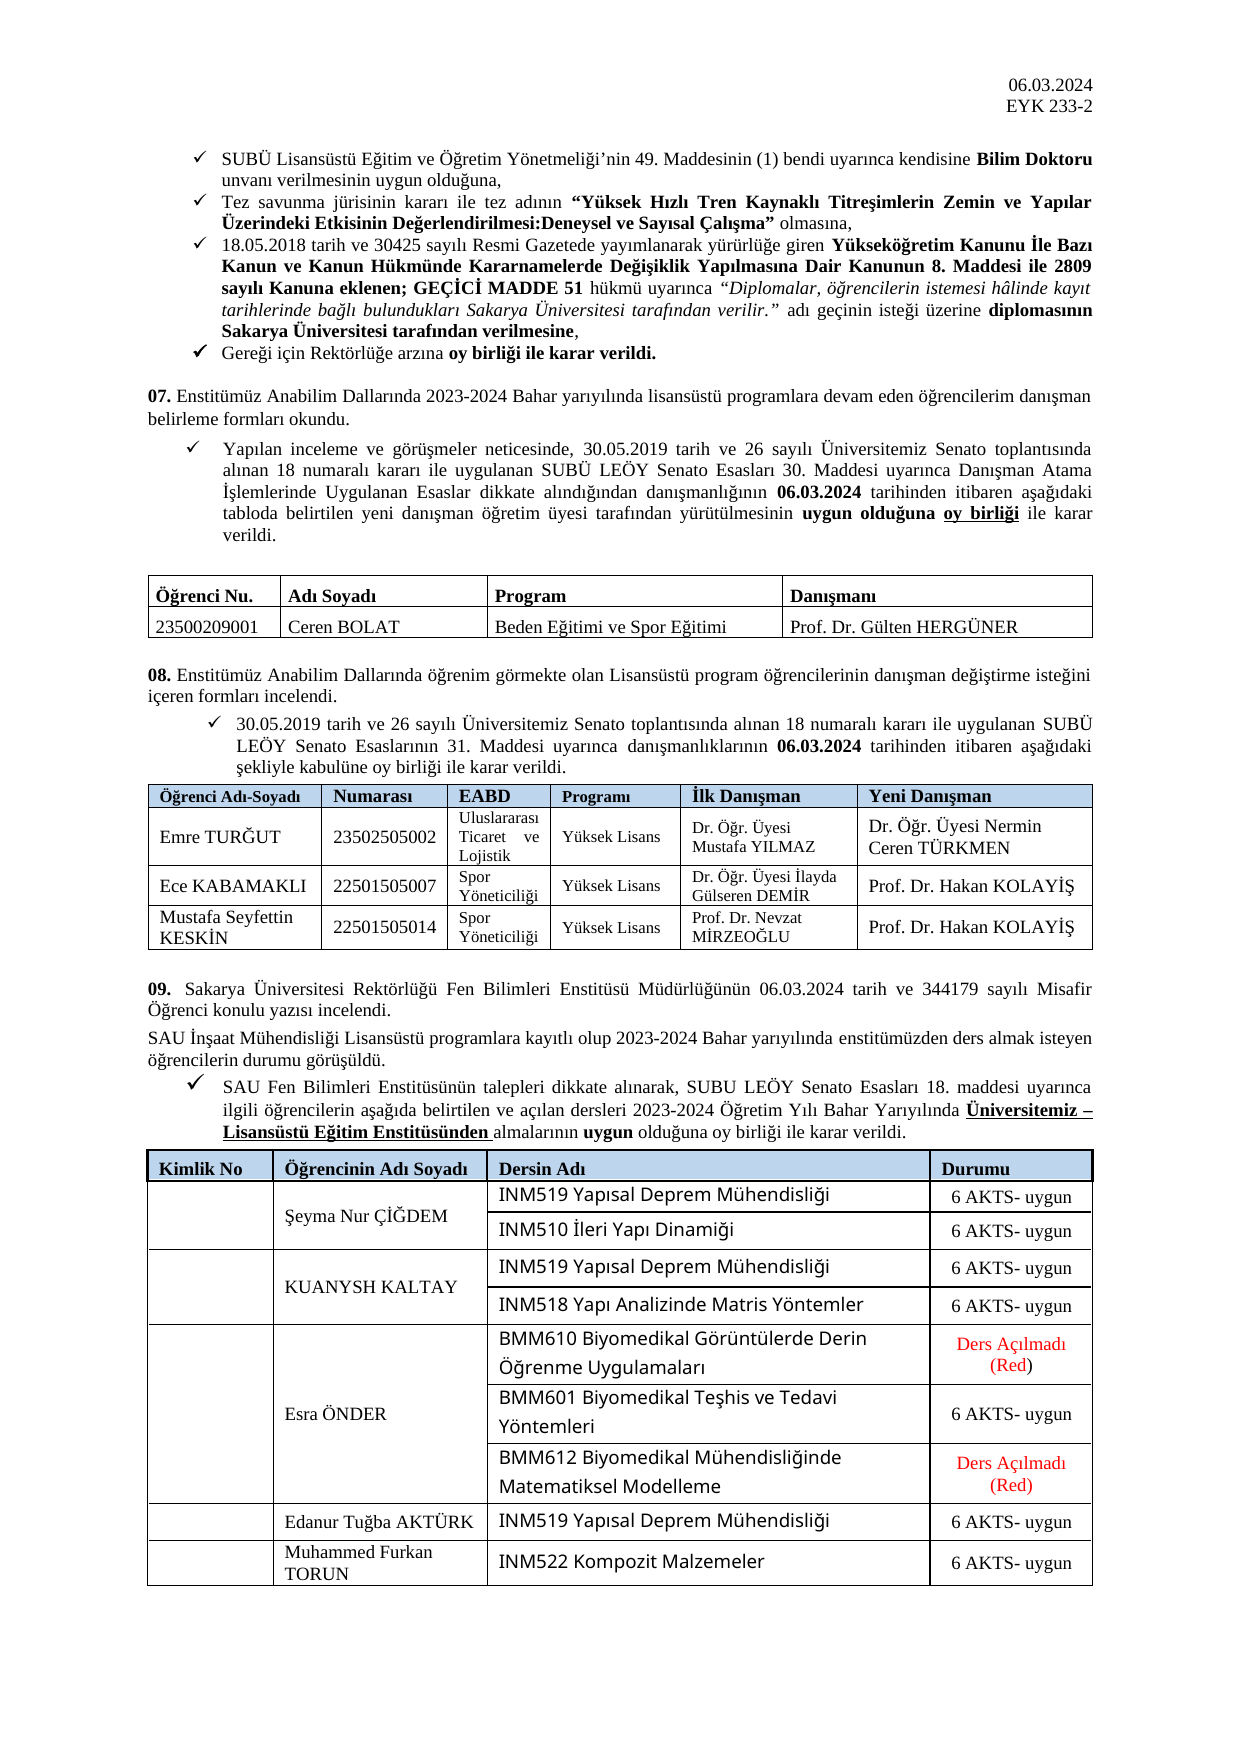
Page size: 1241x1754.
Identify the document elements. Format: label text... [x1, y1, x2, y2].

table_cell Yüksek Lisans [551, 808, 680, 865]
table_cell 22501505007 [322, 866, 447, 905]
table_cell Ceren BOLAT [281, 607, 487, 637]
table_cell Dr. Öğr. Üyesi Nermin Ceren TÜRKMEN [858, 808, 1092, 865]
list SUBÜ Lisansüstü Eğitim ve Öğretim Yönetmeliği’nin 49. Maddesinin (1) bendi uyarınca kendisine Bilim Doktoru unvanı verilmesinin uygun olduğuna, [192, 148, 1093, 191]
table_cell Uluslararası Ticaret ve Lojistik [448, 808, 550, 865]
list Yapılan inceleme ve görüşmeler neticesinde, 30.05.2019 tarih ve 26 sayılı Üniversitemiz Senato toplantısında alınan 18 numaralı kararı ile uygulanan SUBÜ LEÖY Senato Esasları 30. Maddesi uyarınca Danışman Atama İşlemlerinde Uygulanan Esaslar dikkate alındığından danışmanlığının 06.03.2024 tarihinden itibaren aşağıdaki tabloda belirtilen yeni danışman öğretim üyesi tarafından yürütülmesinin uygun olduğuna oy birliği ile karar verildi. [185, 437, 1093, 545]
table_header Danışmanı [783, 576, 1092, 606]
table_header İlk Danışman [681, 785, 857, 807]
table_cell KUANYSH KALTAY [274, 1250, 487, 1324]
list Gereği için Rektörlüğe arzına oy birliği ile karar verildi. [192, 342, 1093, 363]
table_header Kimlik No [149, 1151, 272, 1179]
table_cell 23500209001 [149, 607, 280, 637]
table_cell 23502505002 [322, 808, 447, 865]
table_cell Esra ÖNDER [274, 1325, 487, 1503]
table_header Yeni Danışman [858, 785, 1092, 807]
list Tez savunma jürisinin kararı ile tez adının “Yüksek Hızlı Tren Kaynaklı Titreşimlerin Zemin ve Yapılar Üzerindeki Etkisinin Değerlendirilmesi:Deneysel ve Sayısal Çalışma” olmasına, [192, 191, 1093, 234]
table_cell [148, 1503, 273, 1540]
list 18.05.2018 tarih ve 30425 sayılı Resmi Gazetede yayımlanarak yürürlüğe giren Yükseköğretim Kanunu İle Bazı Kanun ve Kanun Hükmünde Kararnamelerde Değişiklik Yapılmasına Dair Kanunun 8. Maddesi ile 2809 sayılı Kanuna eklenen; GEÇİCİ MADDE 51 hükmü uyarınca “Diplomalar, öğrencilerin istemesi hâlinde kayıt tarihlerinde bağlı bulundukları Sakarya Üniversitesi tarafından verilir.” adı geçinin isteği üzerine diplomasının Sakarya Üniversitesi tarafından verilmesine, [192, 234, 1093, 342]
table_cell Dr. Öğr. Üyesi İlayda Gülseren DEMİR [681, 866, 857, 905]
table_cell Edanur Tuğba AKTÜRK [274, 1504, 487, 1540]
table_cell 6 AKTS- uygun [931, 1503, 1092, 1540]
table_cell 6 AKTS- uygun [931, 1249, 1092, 1286]
table_cell Mustafa Seyfettin KESKİN [149, 906, 321, 949]
table_cell 22501505014 [322, 906, 447, 949]
table_cell INM519 Yapısal Deprem Mühendisliği [488, 1250, 929, 1286]
table_cell Ece KABAMAKLI [149, 866, 321, 905]
table_cell Şeyma Nur ÇİĞDEM [274, 1182, 487, 1249]
text 09. Sakarya Üniversitesi Rektörlüğü Fen Bilimleri Enstitüsü Müdürlüğünün 06.03.2024 tarih ve 344179 sayılı Misafir Öğrenci konulu yazısı incelendi. [148, 978, 1093, 1021]
table_cell Emre TURĞUT [149, 808, 321, 865]
table_cell Yüksek Lisans [551, 866, 680, 905]
table_header Öğrenci Adı-Soyadı [149, 785, 321, 807]
table_cell Ders Açılmadı (Red) [931, 1324, 1092, 1383]
table_header Program [488, 576, 782, 606]
table_header Adı Soyadı [281, 576, 487, 606]
table_cell [148, 1182, 273, 1249]
table_cell 6 AKTS- uygun [931, 1211, 1092, 1249]
table_cell Prof. Dr. Hakan KOLAYİŞ [858, 866, 1092, 905]
table_cell 6 AKTS- uygun [931, 1182, 1092, 1211]
table_cell [148, 1324, 273, 1503]
table_header Programı [551, 785, 680, 807]
table_cell 6 AKTS- uygun [931, 1286, 1092, 1324]
table_header Numarası [322, 785, 447, 807]
table_cell Yüksek Lisans [551, 906, 680, 949]
table_cell INM510 İleri Yapı Dinamiği [488, 1213, 929, 1249]
table_cell 6 AKTS- uygun [931, 1384, 1092, 1443]
table_cell Spor Yöneticiliği [448, 866, 550, 905]
text 08. Enstitümüz Anabilim Dallarında öğrenim görmekte olan Lisansüstü program öğrencilerinin danışman değiştirme isteğini içeren formları incelendi. [148, 664, 1093, 707]
table_header Öğrenci Nu. [149, 576, 280, 606]
table_cell Prof. Dr. Gülten HERGÜNER [783, 607, 1092, 637]
text 07. Enstitümüz Anabilim Dallarında 2023-2024 Bahar yarıyılında lisansüstü programlara devam eden öğrencilerim danışman belirleme formları okundu. [148, 385, 1093, 429]
table_header Durumu [931, 1151, 1091, 1179]
table_cell INM519 Yapısal Deprem Mühendisliği [488, 1182, 929, 1211]
list 30.05.2019 tarih ve 26 sayılı Üniversitemiz Senato toplantısında alınan 18 numaralı kararı ile uygulanan SUBÜ LEÖY Senato Esaslarının 31. Maddesi uyarınca danışmanlıklarının 06.03.2024 tarihinden itibaren aşağıdaki şekliyle kabulüne oy birliği ile karar verildi. [207, 713, 1093, 778]
table_cell Dr. Öğr. Üyesi Mustafa YILMAZ [681, 808, 857, 865]
table_cell BMM612 Biyomedikal Mühendisliğinde Matematiksel Modelleme [488, 1444, 929, 1503]
table_header Dersin Adı [488, 1151, 929, 1179]
table_cell Prof. Dr. Hakan KOLAYİŞ [858, 906, 1092, 949]
table_cell BMM610 Biyomedikal Görüntülerde Derin Öğrenme Uygulamaları [488, 1325, 929, 1383]
list SAU Fen Bilimleri Enstitüsünün talepleri dikkate alınarak, SUBU LEÖY Senato Esasları 18. maddesi uyarınca ilgili öğrencilerin aşağıda belirtilen ve açılan dersleri 2023-2024 Öğretim Yılı Bahar Yarıyılında Üniversitemiz – Lisansüstü Eğitim Enstitüsünden almalarının uygun olduğuna oy birliği ile karar verildi. [185, 1076, 1093, 1142]
table_cell 6 AKTS- uygun [931, 1540, 1092, 1584]
table_cell [148, 1249, 273, 1324]
table_header Öğrencinin Adı Soyadı [274, 1151, 486, 1179]
table_cell Prof. Dr. Nevzat MİRZEOĞLU [681, 906, 857, 949]
table_cell Ders Açılmadı (Red) [931, 1443, 1092, 1503]
table_cell INM519 Yapısal Deprem Mühendisliği [488, 1504, 929, 1540]
table_cell BMM601 Biyomedikal Teşhis ve Tedavi Yöntemleri [488, 1385, 929, 1443]
table_cell INM518 Yapı Analizinde Matris Yöntemler [488, 1288, 929, 1324]
table_header EABD [448, 785, 550, 807]
table_cell Muhammed Furkan TORUN [274, 1541, 487, 1584]
table_cell [148, 1540, 273, 1584]
table_cell Spor Yöneticiliği [448, 906, 550, 949]
text SAU İnşaat Mühendisliği Lisansüstü programlara kayıtlı olup 2023-2024 Bahar yarıyılında enstitümüzden ders almak isteyen öğrencilerin durumu görüşüldü. [148, 1027, 1093, 1070]
table_cell INM522 Kompozit Malzemeler [488, 1541, 929, 1584]
table_cell Beden Eğitimi ve Spor Eğitimi [488, 607, 782, 637]
